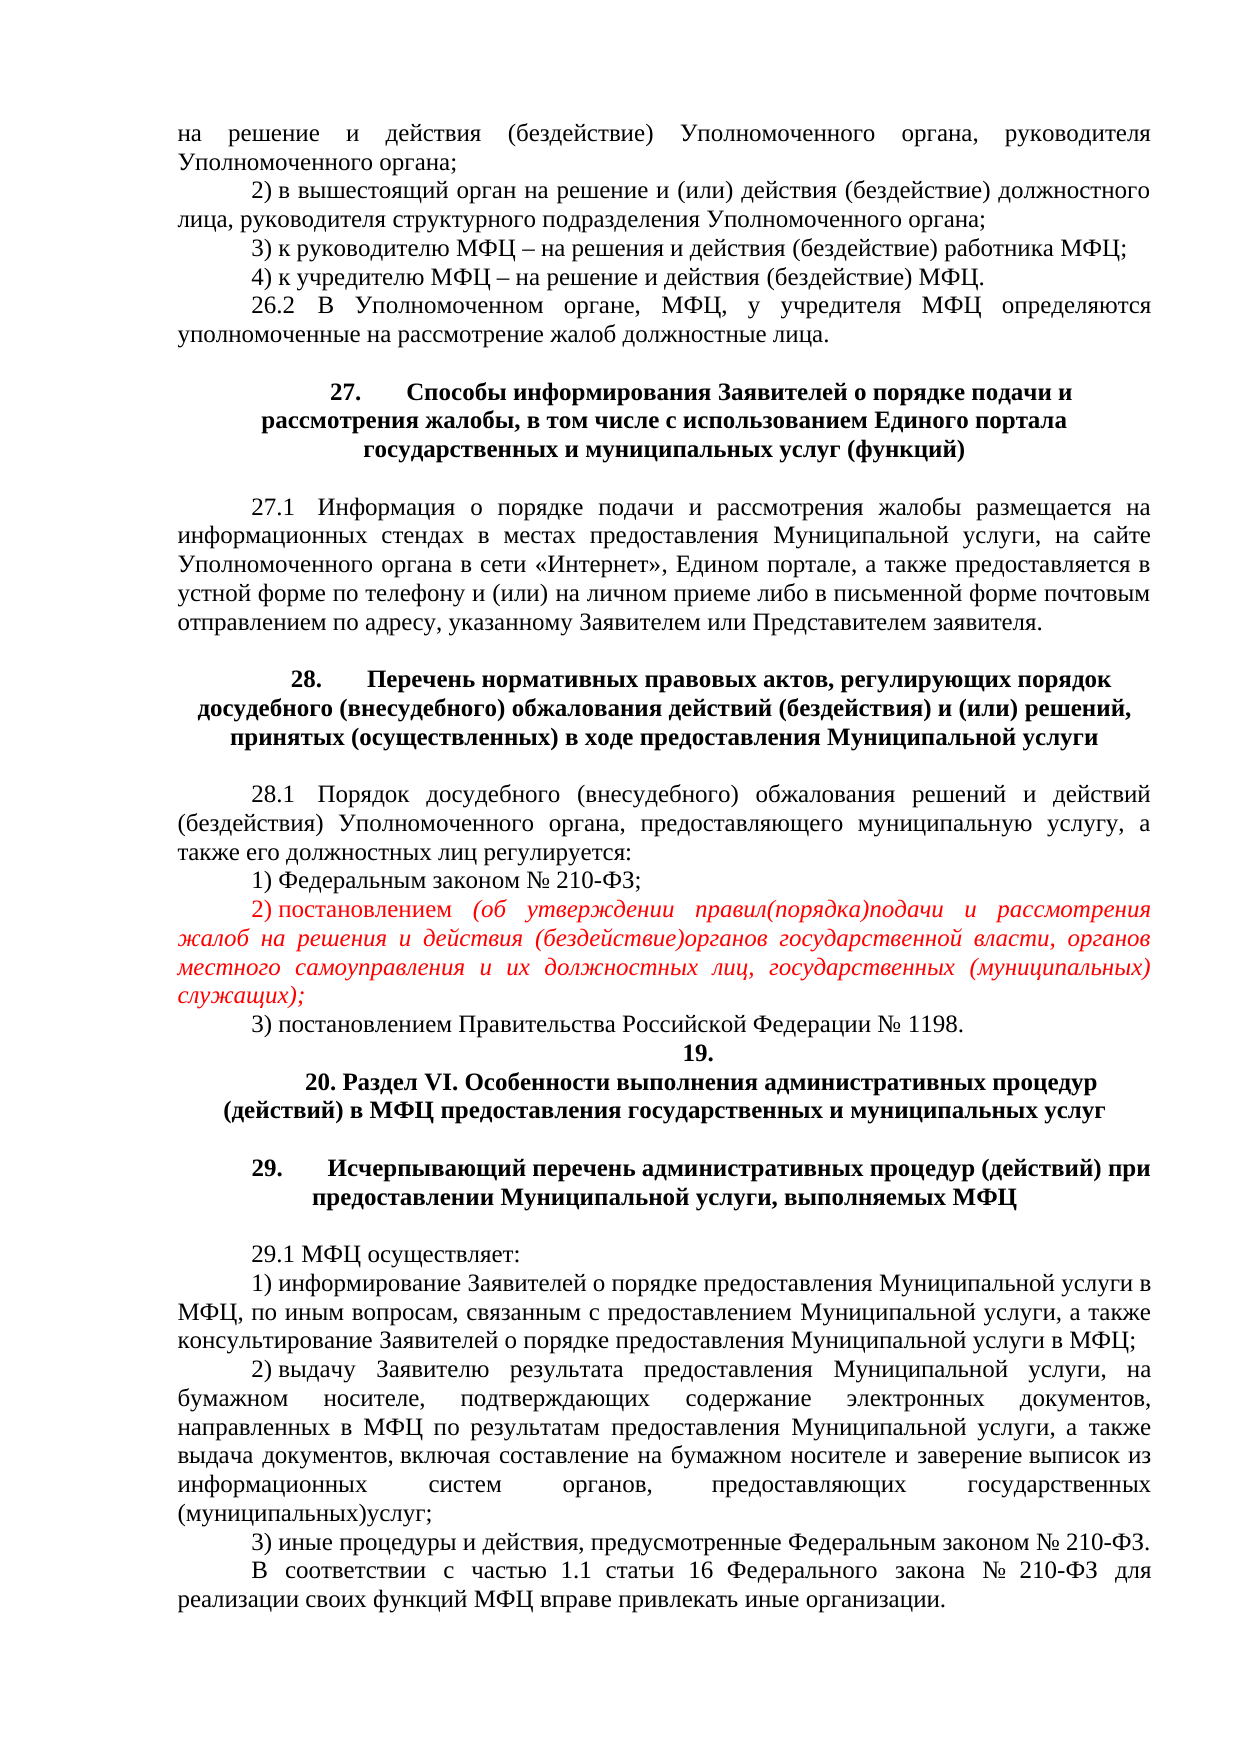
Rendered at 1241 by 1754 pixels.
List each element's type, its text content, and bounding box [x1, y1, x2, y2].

subtitle Исчерпывающий перечень административных процедур (действий) при предоставлении Муниципальной услуги, выполняемых МФЦ [177, 1153, 1151, 1211]
subtitle Способы информирования Заявителей о порядке подачи и рассмотрения жалобы, в том числе с использованием Единого портала государственных и муниципальных услуг (функций) [177, 377, 1151, 463]
text 3) иные процедуры и действия, предусмотренные Федеральным законом № 210-ФЗ. [177, 1527, 1151, 1556]
text 3) постановлением Правительства Российской Федерации № 1198. [177, 1009, 1151, 1038]
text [177, 118, 1151, 176]
list Информация о порядке подачи и рассмотрения жалобы размещается на информационных стендах в местах предоставления Муниципальной услуги, на сайте Уполномоченного органа в сети «Интернет», Едином портале, а также предоставляется в устной форме по телефону и (или) на личном приеме либо в письменной форме почтовым отправлением по адресу, указанному Заявителем или Представителем заявителя. [177, 492, 1151, 636]
text 2) выдачу Заявителю результата предоставления Муниципальной услуги, на бумажном носителе, подтверждающих содержание электронных документов, направленных в МФЦ по результатам предоставления Муниципальной услуги, а также выдача документов, включая составление на бумажном носителе и заверение выписок из информационных систем органов, предоставляющих государственных (муниципальных)услуг; [177, 1354, 1151, 1527]
list Порядок досудебного (внесудебного) обжалования решений и действий (бездействия) Уполномоченного органа, предоставляющего муниципальную услугу, а также его должностных лиц регулируется: [177, 779, 1151, 866]
text 3) к руководителю МФЦ – на решения и действия (бездействие) работника МФЦ; [177, 233, 1151, 262]
text 1) информирование Заявителей о порядке предоставления Муниципальной услуги в МФЦ, по иным вопросам, связанным с предоставлением Муниципальной услуги, а также консультирование Заявителей о порядке предоставления Муниципальной услуги в МФЦ; [177, 1268, 1151, 1354]
text 2) в вышестоящий орган на решение и (или) действия (бездействие) должностного лица, руководителя структурного подразделения Уполномоченного органа; [177, 176, 1151, 233]
subtitle Перечень нормативных правовых актов, регулирующих порядок досудебного (внесудебного) обжалования действий (бездействия) и (или) решений, принятых (осуществленных) в ходе предоставления Муниципальной услуги [177, 664, 1151, 751]
text 1) Федеральным законом № 210-ФЗ; [177, 866, 1151, 894]
text 29.1 МФЦ осуществляет: [177, 1239, 1151, 1268]
text 2) постановлением (об утверждении правил(порядка)подачи и рассмотрения жалоб на решения и действия (бездействие)органов государственной власти, органов местного самоуправления и их должностных лиц, государственных (муниципальных) служащих); [177, 894, 1151, 1009]
subtitle Раздел VI. Особенности выполнения административных процедур (действий) в МФЦ предоставления государственных и муниципальных услуг [177, 1067, 1151, 1124]
text В соответствии с частью 1.1 статьи 16 Федерального закона № 210-ФЗ для реализации своих функций МФЦ вправе привлекать иные организации. [177, 1556, 1151, 1613]
list В Уполномоченном органе, МФЦ, у учредителя МФЦ определяются уполномоченные на рассмотрение жалоб должностные лица. [177, 291, 1151, 348]
list 4) к учредителю МФЦ – на решение и действия (бездействие) МФЦ. [251, 262, 1151, 291]
